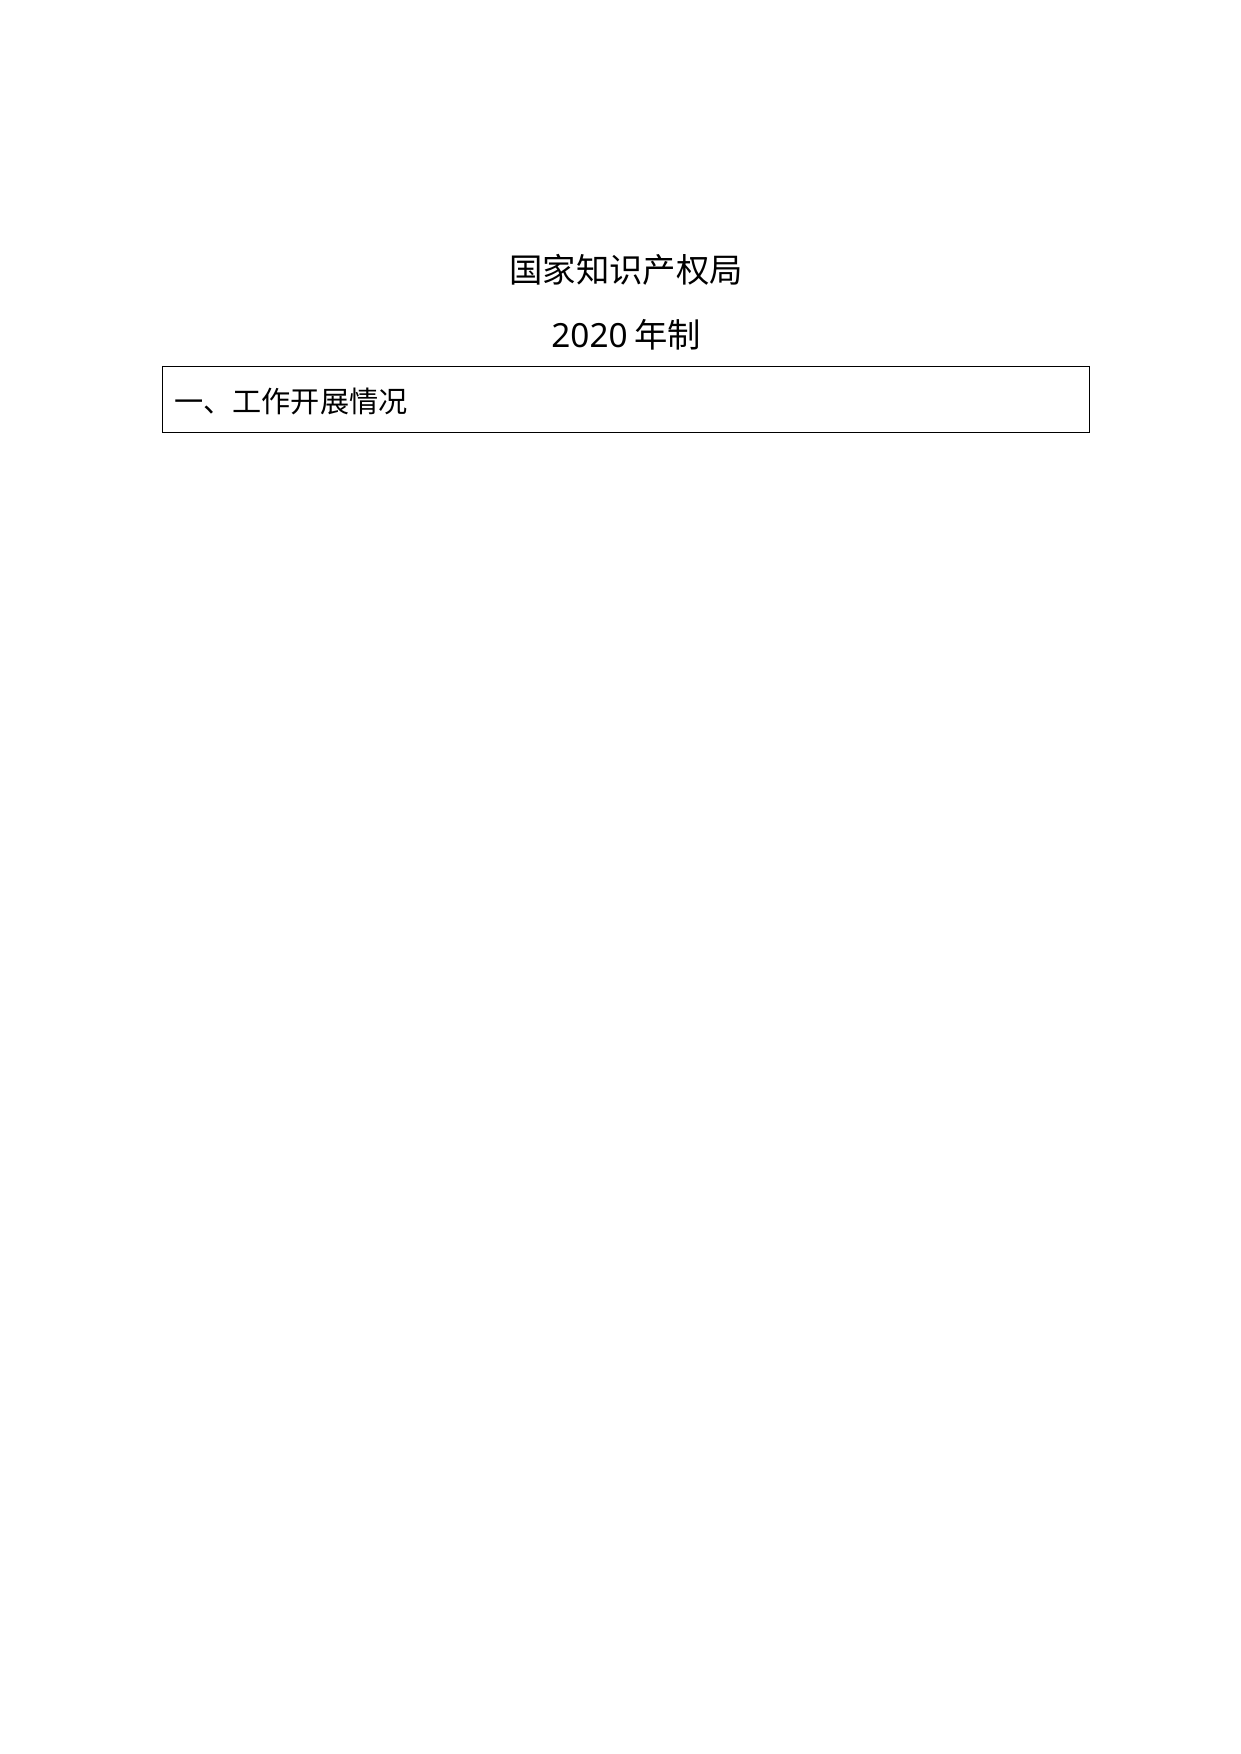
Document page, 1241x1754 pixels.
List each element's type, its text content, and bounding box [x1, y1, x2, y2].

text 2020年制 [165, 301, 1087, 366]
text 国家知识产权局 [165, 236, 1087, 301]
table_header 一、工作开展情况 [163, 367, 1089, 432]
